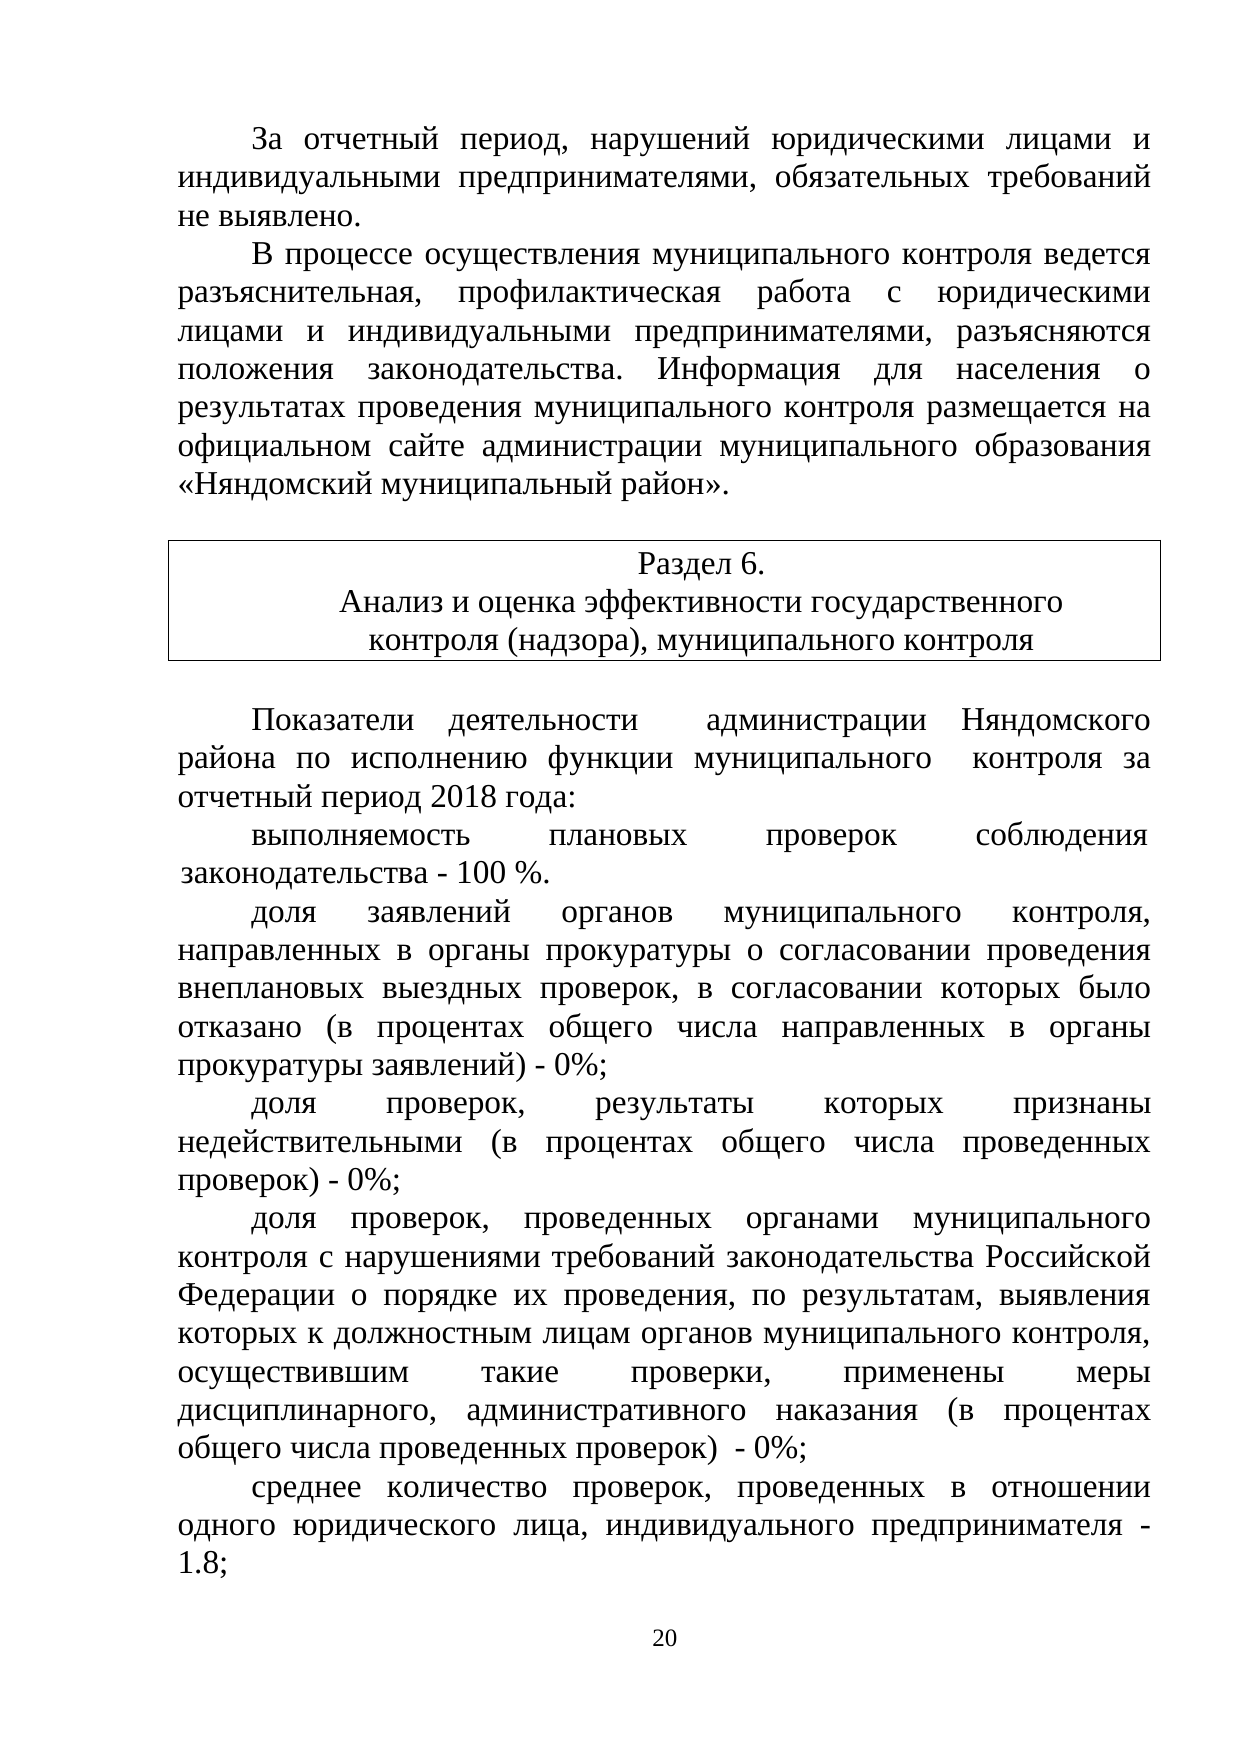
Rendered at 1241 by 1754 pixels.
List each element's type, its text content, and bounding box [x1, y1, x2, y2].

text Анализ и оценка эффективности государственного [177, 581, 1152, 616]
text В процессе осуществления муниципального контроля ведется разъяснительная, профилактическая работа с юридическими лицами и индивидуальными предпринимателями, разъясняются положения законодательства. Информация для населения о результатах проведения муниципального контроля размещается на официальном сайте администрации муниципального образования «Няндомский муниципальный район». [177, 233, 1152, 501]
text Показатели деятельности администрации Няндомского района по исполнению функции муниципального контроля за отчетный период 2018 года: [177, 699, 1152, 814]
text доля проверок, результаты которых признаны недействительными (в процентах общего числа проведенных проверок) - 0%; [177, 1083, 1152, 1198]
text среднее количество проверок, проведенных в отношении одного юридического лица, индивидуального предпринимателя - 1.8; [177, 1466, 1152, 1581]
text доля заявлений органов муниципального контроля, направленных в органы прокуратуры о согласовании проведения внеплановых выездных проверок, в согласовании которых было отказано (в процентах общего числа направленных в органы прокуратуры заявлений) - 0%; [177, 891, 1152, 1083]
text За отчетный период, нарушений юридическими лицами и индивидуальными предпринимателями, обязательных требований не выявлено. [177, 118, 1152, 233]
text доля проверок, проведенных органами муниципального контроля с нарушениями требований законодательства Российской Федерации о порядке их проведения, по результатам, выявления которых к должностным лицам органов муниципального контроля, осуществившим такие проверки, применены меры дисциплинарного, административного наказания (в процентах общего числа проведенных проверок) - 0%; [177, 1198, 1152, 1466]
text контроля (надзора), муниципального контроля [169, 616, 1160, 660]
text Раздел 6. [169, 541, 1160, 581]
text выполняемость плановых проверок соблюдения законодательства - 100 %. [180, 814, 1148, 891]
